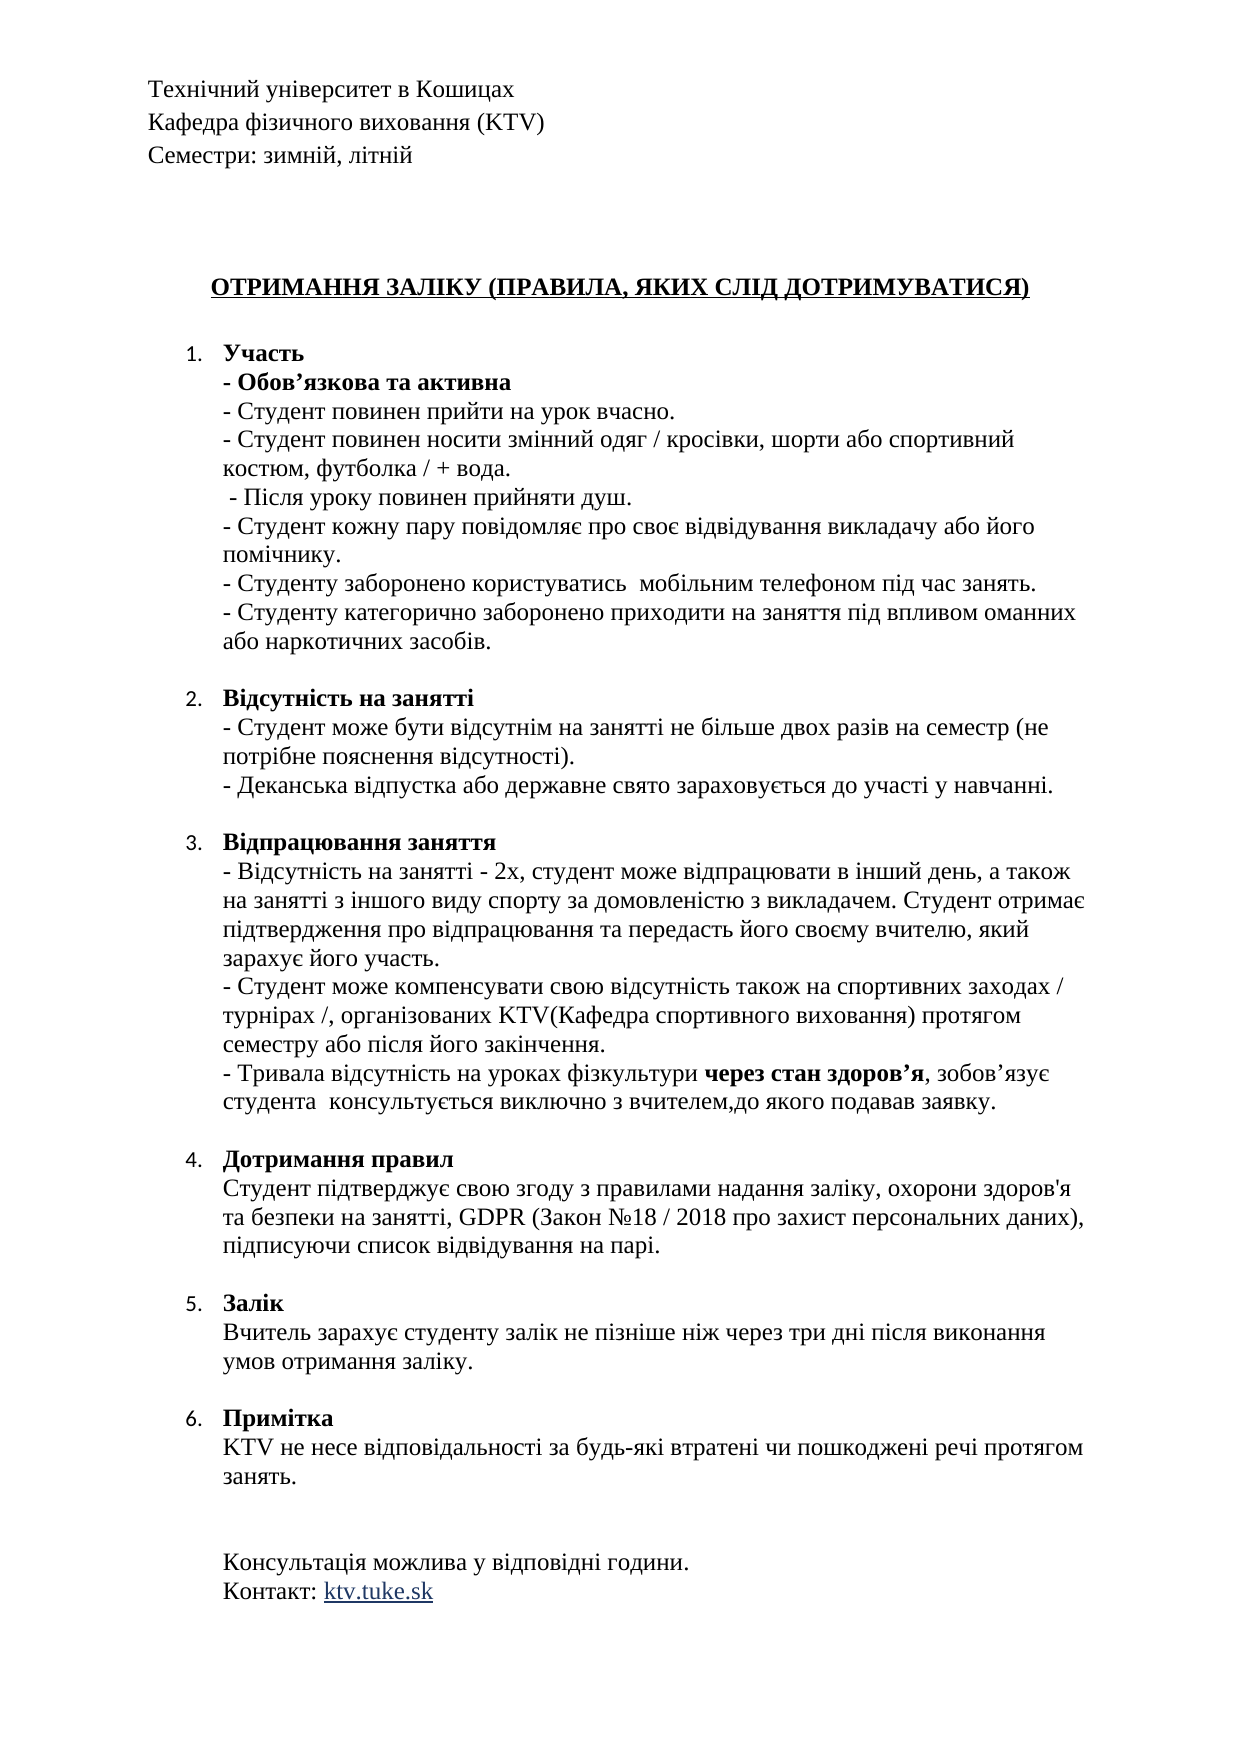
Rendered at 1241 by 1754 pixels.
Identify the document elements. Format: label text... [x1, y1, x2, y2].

list Відсутність на занятті - Студент може бути відсутнім на занятті не більше двох разів на семестр (не потрібне пояснення відсутності). - Деканська відпустка або державне свято зараховується до участі у навчанні. [185, 683, 1093, 799]
list Залік Вчитель зарахує студенту залік не пізніше ніж через три дні після виконання умов отримання заліку. [185, 1288, 1093, 1374]
list Участь - Обов’язкова та активна - Студент повинен прийти на урок вчасно. - Студент повинен носити змінний одяг / кросівки, шорти або спортивний костюм, футболка / + вода. - Після уроку повинен прийняти душ. - Студент кожну пару повідомляє про своє відвідування викладачу або його помічнику. - Студенту заборонено користуватись мобільним телефоном під час занять. - Студенту категорично заборонено приходити на заняття під впливом оманних або наркотичних засобів. [185, 338, 1093, 654]
list Дотримання правил Студент підтверджує свою згоду з правилами надання заліку, охорони здоров'я та безпеки на занятті, GDPR (Закон №18 / 2018 про захист персональних даних), підписуючи список відвідування на парі. [185, 1144, 1093, 1259]
text Кафедра фізичного виховання (KTV) [148, 107, 1093, 136]
text Контакт: ktv.tuke.sk [223, 1576, 1093, 1605]
text Консультація можлива у відповідні години. [223, 1547, 1093, 1576]
text Семестри: зимній, літній [148, 140, 1093, 169]
list Примітка KTV не несе відповідальності за будь-які втратені чи пошкоджені речі протягом занять. [185, 1403, 1093, 1490]
text ОТРИМАННЯ ЗАЛІКУ (ПРАВИЛА, ЯКИХ СЛІД ДОТРИМУВАТИСЯ) [148, 272, 1093, 301]
list Відпрацювання заняття - Відсутність на занятті - 2х, студент може відпрацювати в інший день, а також на занятті з іншого виду спорту за домовленістю з викладачем. Студент отримає підтвердження про відпрацювання та передасть його своєму вчителю, який зарахує його участь. - Студент може компенсувати свою відсутність також на спортивних заходах / турнірах /, організованих KTV(Кафедра спортивного виховання) протягом семестру або після його закінчення. - Тривала відсутність на уроках фізкультури через стан здоров’я, зобов’язує студента консультується виключно з вчителем,до якого подавав заявку. [185, 827, 1093, 1115]
text Технічний університет в Кошицах [148, 74, 1093, 103]
